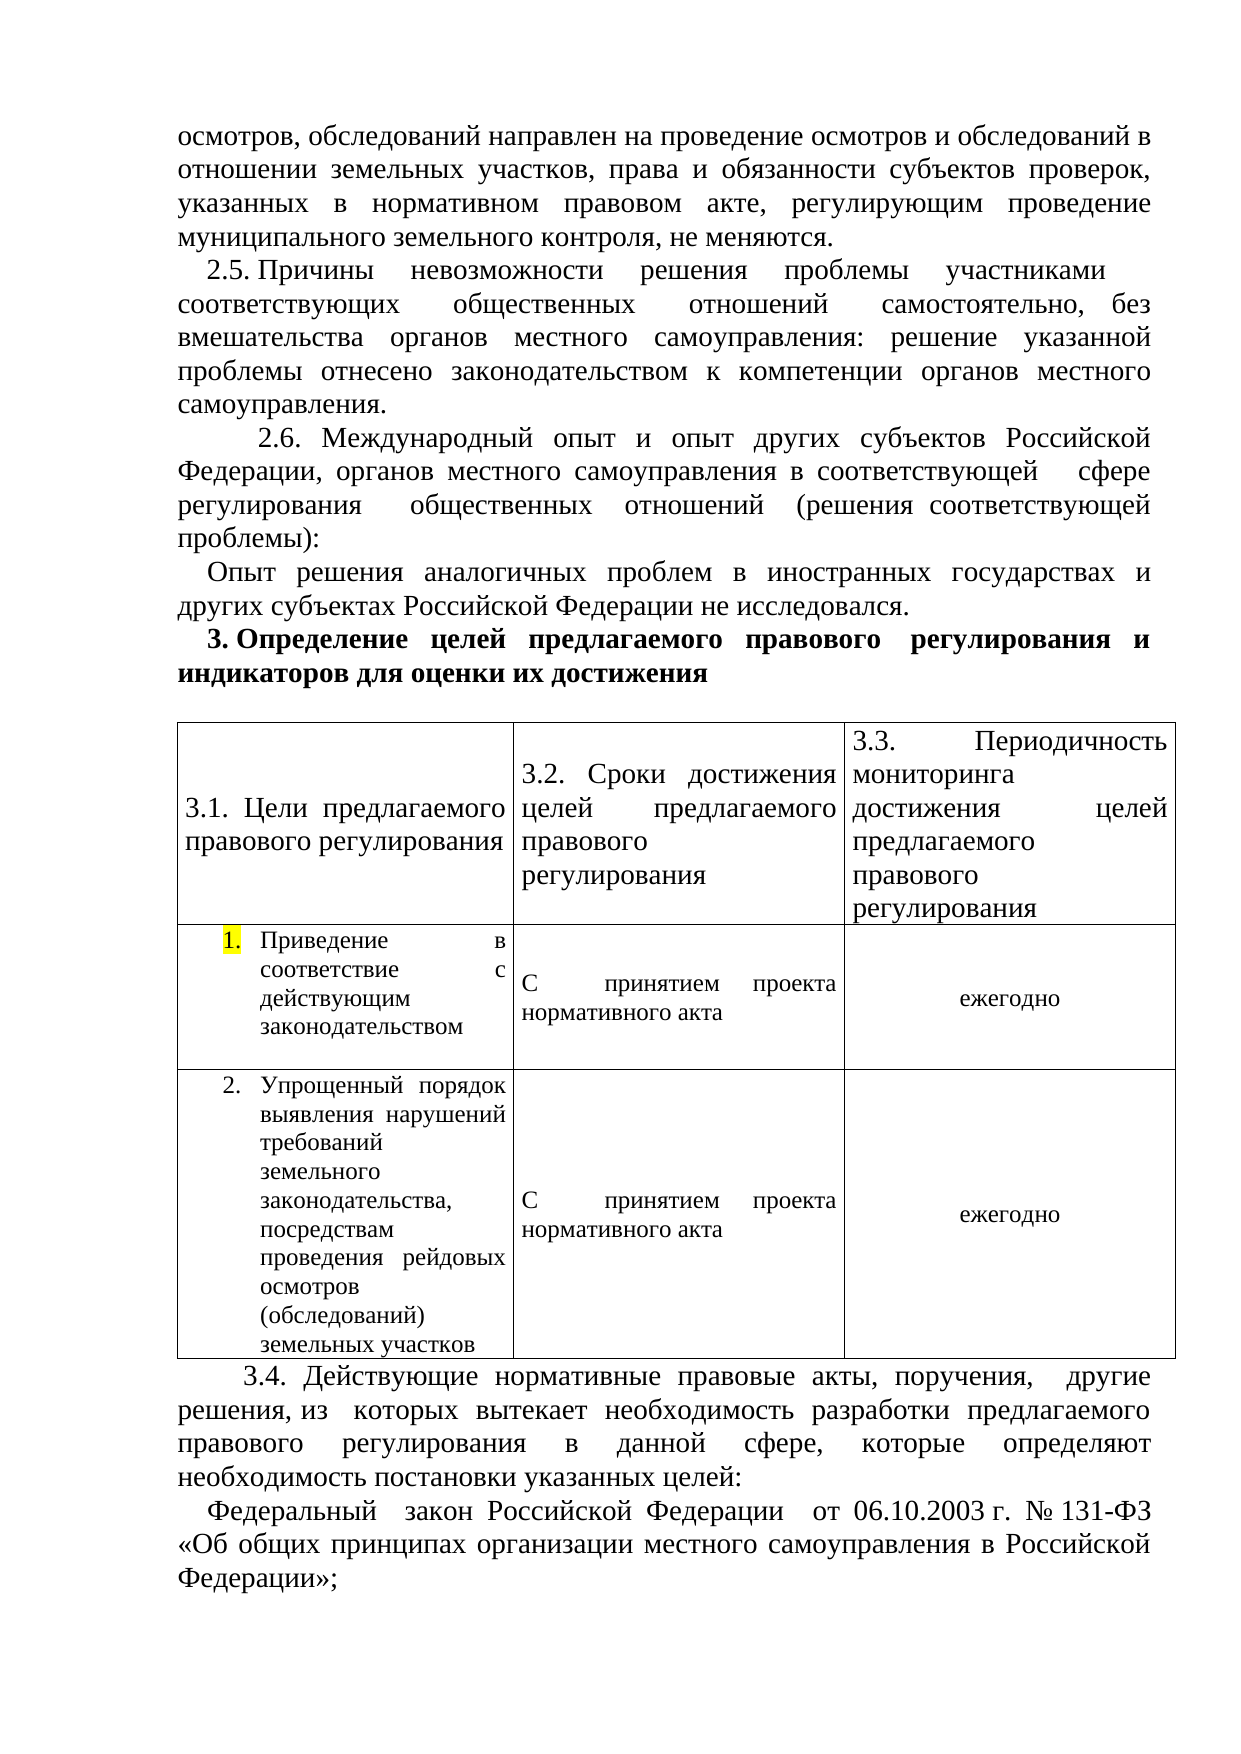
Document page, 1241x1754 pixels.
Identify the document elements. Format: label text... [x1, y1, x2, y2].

table_cell С принятием проекта нормативного акта [514, 925, 844, 1069]
table_cell ежегодно [845, 1070, 1175, 1357]
table_cell Упрощенный порядок выявления нарушений требований земельного законодательства, посредствам проведения рейдовых осмотров (обследований) земельных участков [178, 1070, 513, 1357]
table_cell Приведение в соответствие с действующим законодательством [178, 925, 513, 1069]
table_header 3.2. Сроки достижения целей предлагаемого правового регулирования [514, 723, 844, 924]
text 2.5. Причины невозможности решения проблемы участниками [177, 252, 1152, 286]
text 3. Определение целей предлагаемого правового регулирования и индикаторов для оценки их достижения [177, 621, 1152, 688]
table_cell ежегодно [845, 925, 1175, 1069]
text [177, 118, 1152, 252]
text Опыт решения аналогичных проблем в иностранных государствах и других субъектах Российской Федерации не исследовался. [177, 554, 1152, 621]
table_header 3.1. Цели предлагаемого правового регулирования [178, 723, 513, 924]
text 3.4. Действующие нормативные правовые акты, поручения, другие решения, из которых вытекает необходимость разработки предлагаемого правового регулирования в данной сфере, которые определяют необходимость постановки указанных целей: [177, 1359, 1152, 1493]
table_header 3.3. Периодичность мониторинга достижения целей предлагаемого правового регулирования [845, 723, 1175, 924]
text Федеральный закон Российской Федерации от 06.10.2003 г. № 131-ФЗ «Об общих принципах организации местного самоуправления в Российской Федерации»; [177, 1493, 1152, 1593]
text соответствующих общественных отношений самостоятельно, без вмешательства органов местного самоуправления: решение указанной проблемы отнесено законодательством к компетенции органов местного самоуправления. [177, 286, 1152, 420]
text 2.6. Международный опыт и опыт других субъектов Российской Федерации, органов местного самоуправления в соответствующей сфере регулирования общественных отношений (решения соответствующей проблемы): [177, 420, 1152, 554]
table_cell С принятием проекта нормативного акта [514, 1070, 844, 1357]
